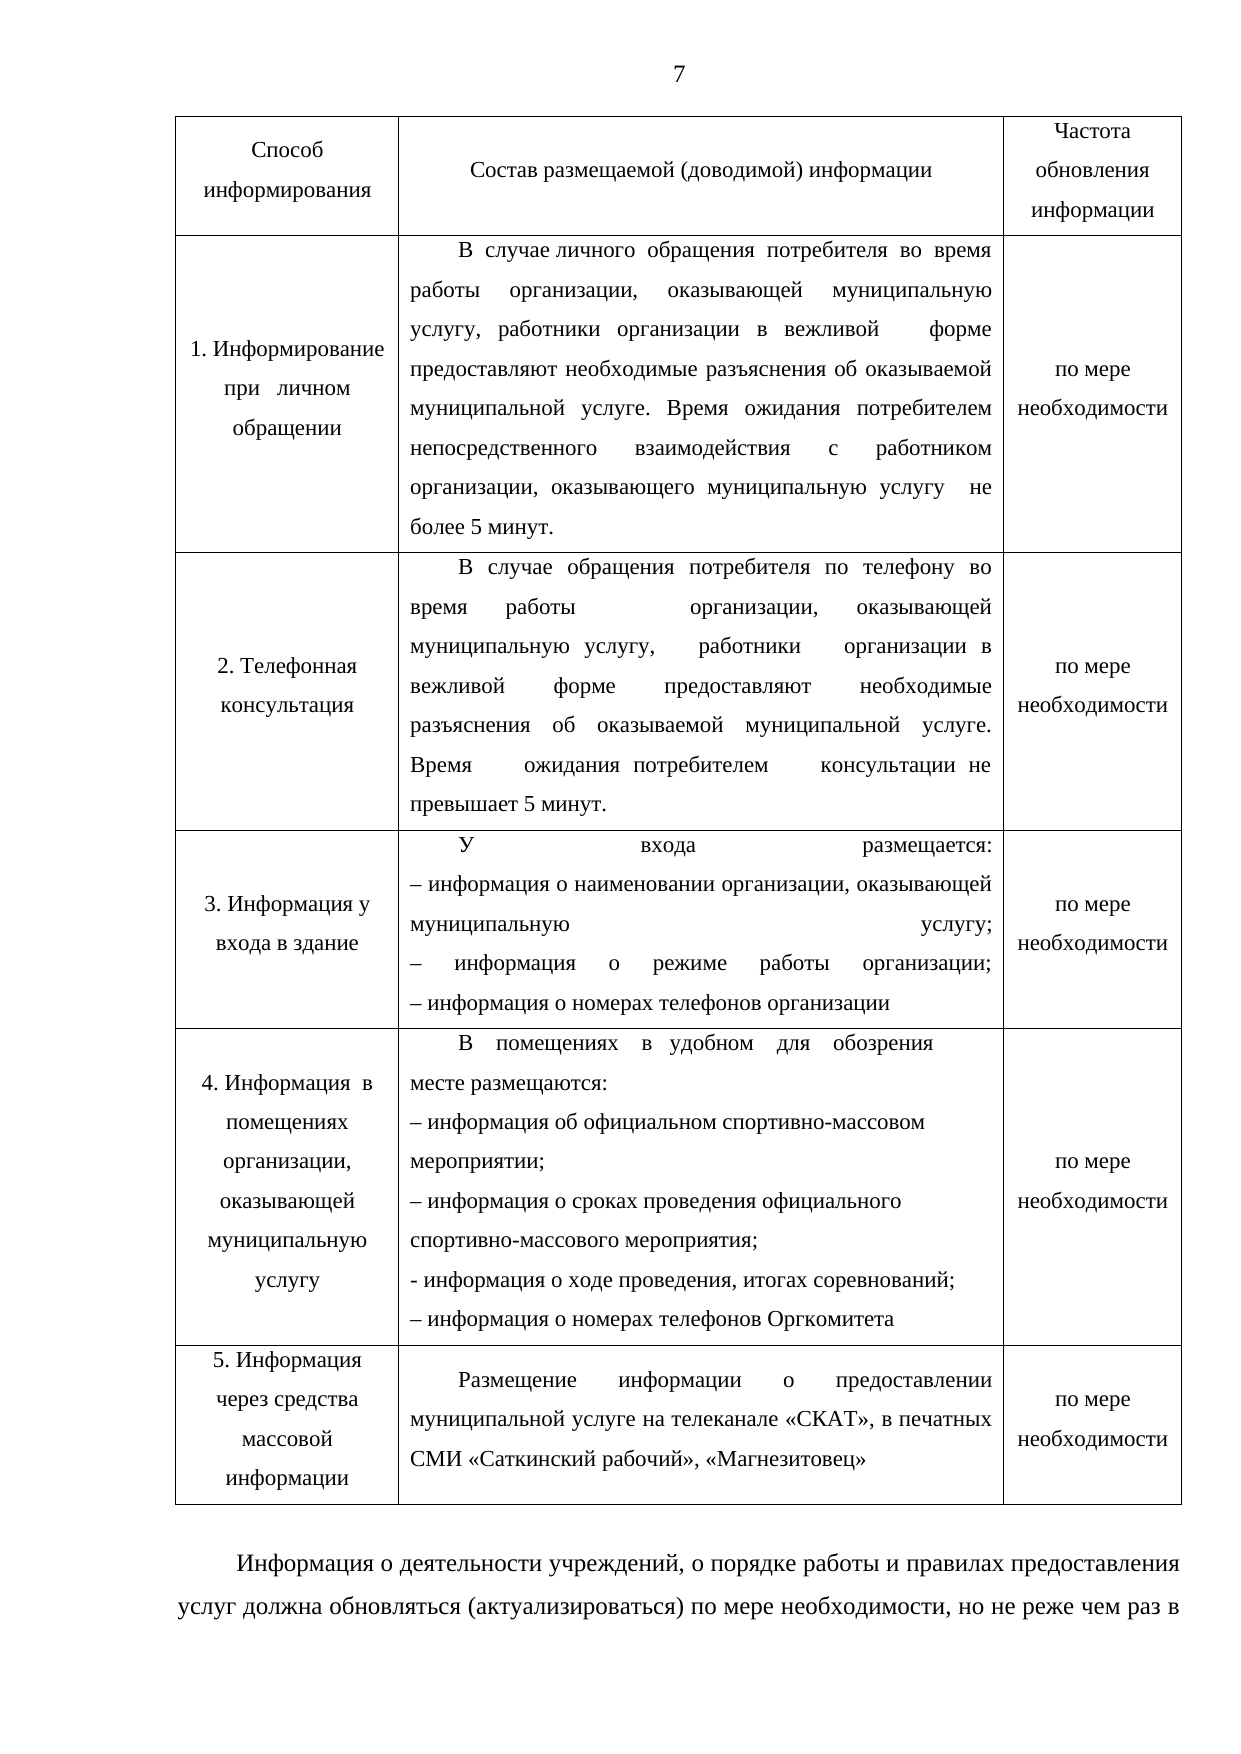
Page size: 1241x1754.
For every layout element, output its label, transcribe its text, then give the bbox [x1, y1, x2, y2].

table_cell 4. Информация в помещениях организации, оказывающей муниципальную услугу [176, 1029, 398, 1345]
table_cell 3. Информация у входа в здание [176, 831, 398, 1028]
table_cell по мере необходимости [1004, 236, 1181, 552]
table_cell по мере необходимости [1004, 553, 1181, 829]
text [177, 1548, 1181, 1620]
table_cell по мере необходимости [1004, 831, 1181, 1028]
table_cell В случае обращения потребителя по телефону во время работы организации, оказывающей муниципальную услугу, работники организации в вежливой форме предоставляют необходимые разъяснения об оказываемой муниципальной услуге. Время ожидания потребителем консультации не превышает 5 минут. [399, 553, 1003, 829]
table_header Частота обновления информации [1004, 117, 1181, 235]
table_cell У входа размещается: – информация о наименовании организации, оказывающей муниципальную услугу; – информация о режиме работы организации; – информация о номерах телефонов организации [399, 831, 1003, 1028]
table_cell 5. Информация через средства массовой информации [176, 1346, 398, 1504]
table_cell 1. Информирование при личном обращении [176, 236, 398, 552]
table_header Состав размещаемой (доводимой) информации [399, 117, 1003, 235]
table_cell по мере необходимости [1004, 1029, 1181, 1345]
table_header Способ информирования [176, 117, 398, 235]
table_cell В помещениях в удобном для обозрения месте размещаются: – информация об официальном спортивно-массовом мероприятии; – информация о сроках проведения официального спортивно-массового мероприятия; - информация о ходе проведения, итогах соревнований; – информация о номерах телефонов Оргкомитета [399, 1029, 1003, 1345]
table_cell В случае личного обращения потребителя во время работы организации, оказывающей муниципальную услугу, работники организации в вежливой форме предоставляют необходимые разъяснения об оказываемой муниципальной услуге. Время ожидания потребителем непосредственного взаимодействия с работником организации, оказывающего муниципальную услугу не более 5 минут. [399, 236, 1003, 552]
table_cell 2. Телефонная консультация [176, 553, 398, 829]
table_cell Размещение информации о предоставлении муниципальной услуге на телеканале «СКАТ», в печатных СМИ «Саткинский рабочий», «Магнезитовец» [399, 1346, 1003, 1504]
table_cell по мере необходимости [1004, 1346, 1181, 1504]
